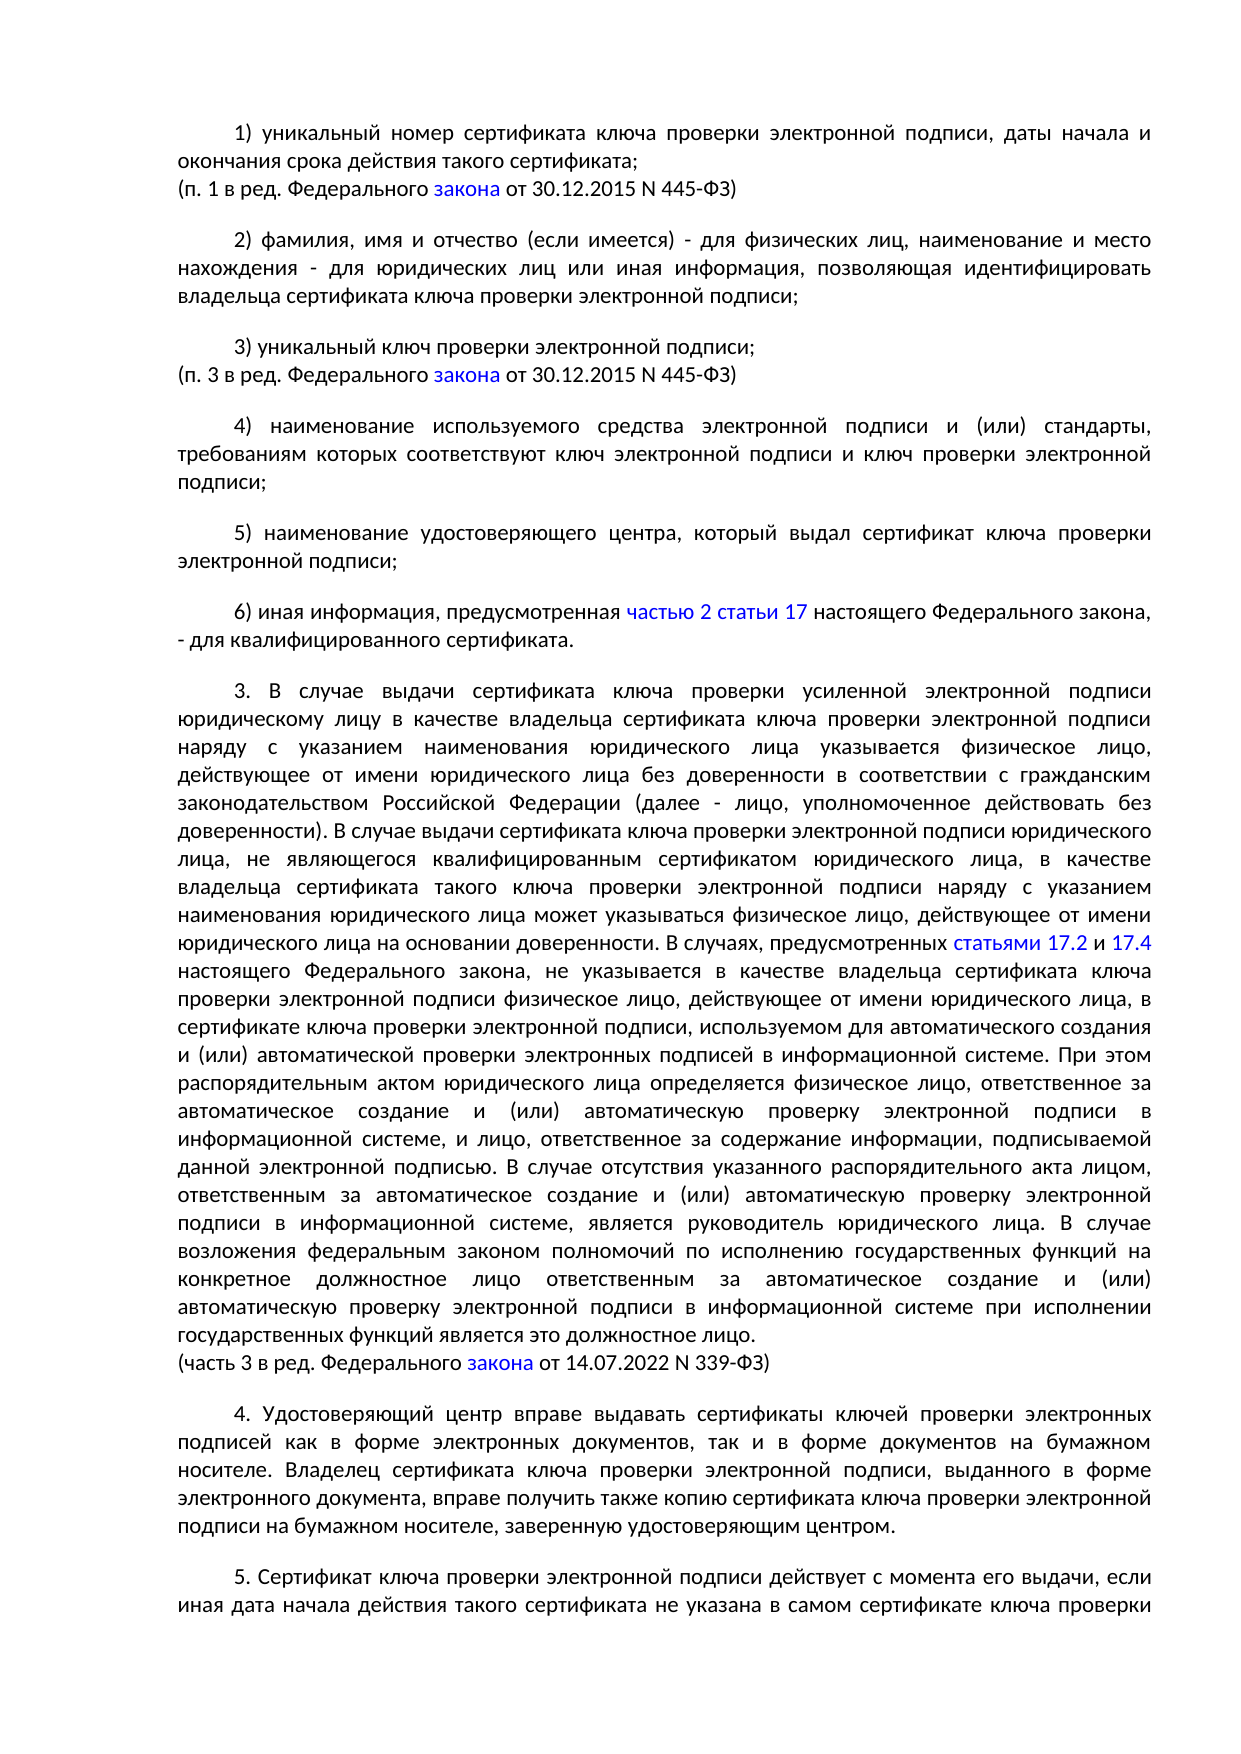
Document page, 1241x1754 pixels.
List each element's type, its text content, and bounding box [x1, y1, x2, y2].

text 6) иная информация, предусмотренная частью 2 статьи 17 настоящего Федерального закона, - для квалифицированного сертификата. [177, 597, 1152, 653]
text (п. 3 в ред. Федерального закона от 30.12.2015 N 445-ФЗ) [177, 360, 1152, 388]
text 4. Удостоверяющий центр вправе выдавать сертификаты ключей проверки электронных подписей как в форме электронных документов, так и в форме документов на бумажном носителе. Владелец сертификата ключа проверки электронной подписи, выданного в форме электронного документа, вправе получить также копию сертификата ключа проверки электронной подписи на бумажном носителе, заверенную удостоверяющим центром. [177, 1399, 1152, 1539]
text 3) уникальный ключ проверки электронной подписи; [177, 332, 1152, 360]
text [177, 1562, 1152, 1618]
text 4) наименование используемого средства электронной подписи и (или) стандарты, требованиям которых соответствуют ключ электронной подписи и ключ проверки электронной подписи; [177, 411, 1152, 495]
text 1) уникальный номер сертификата ключа проверки электронной подписи, даты начала и окончания срока действия такого сертификата; [177, 118, 1152, 174]
text 5) наименование удостоверяющего центра, который выдал сертификат ключа проверки электронной подписи; [177, 518, 1152, 574]
text 3. В случае выдачи сертификата ключа проверки усиленной электронной подписи юридическому лицу в качестве владельца сертификата ключа проверки электронной подписи наряду с указанием наименования юридического лица указывается физическое лицо, действующее от имени юридического лица без доверенности в соответствии с гражданским законодательством Российской Федерации (далее - лицо, уполномоченное действовать без доверенности). В случае выдачи сертификата ключа проверки электронной подписи юридического лица, не являющегося квалифицированным сертификатом юридического лица, в качестве владельца сертификата такого ключа проверки электронной подписи наряду с указанием наименования юридического лица может указываться физическое лицо, действующее от имени юридического лица на основании доверенности. В случаях, предусмотренных статьями 17.2 и 17.4 настоящего Федерального закона, не указывается в качестве владельца сертификата ключа проверки электронной подписи физическое лицо, действующее от имени юридического лица, в сертификате ключа проверки электронной подписи, используемом для автоматического создания и (или) автоматической проверки электронных подписей в информационной системе. При этом распорядительным актом юридического лица определяется физическое лицо, ответственное за автоматическое создание и (или) автоматическую проверку электронной подписи в информационной системе, и лицо, ответственное за содержание информации, подписываемой данной электронной подписью. В случае отсутствия указанного распорядительного акта лицом, ответственным за автоматическое создание и (или) автоматическую проверку электронной подписи в информационной системе, является руководитель юридического лица. В случае возложения федеральным законом полномочий по исполнению государственных функций на конкретное должностное лицо ответственным за автоматическое создание и (или) автоматическую проверку электронной подписи в информационной системе при исполнении государственных функций является это должностное лицо. [177, 676, 1152, 1348]
text (часть 3 в ред. Федерального закона от 14.07.2022 N 339-ФЗ) [177, 1348, 1152, 1376]
text (п. 1 в ред. Федерального закона от 30.12.2015 N 445-ФЗ) [177, 174, 1152, 202]
text 2) фамилия, имя и отчество (если имеется) - для физических лиц, наименование и место нахождения - для юридических лиц или иная информация, позволяющая идентифицировать владельца сертификата ключа проверки электронной подписи; [177, 225, 1152, 309]
